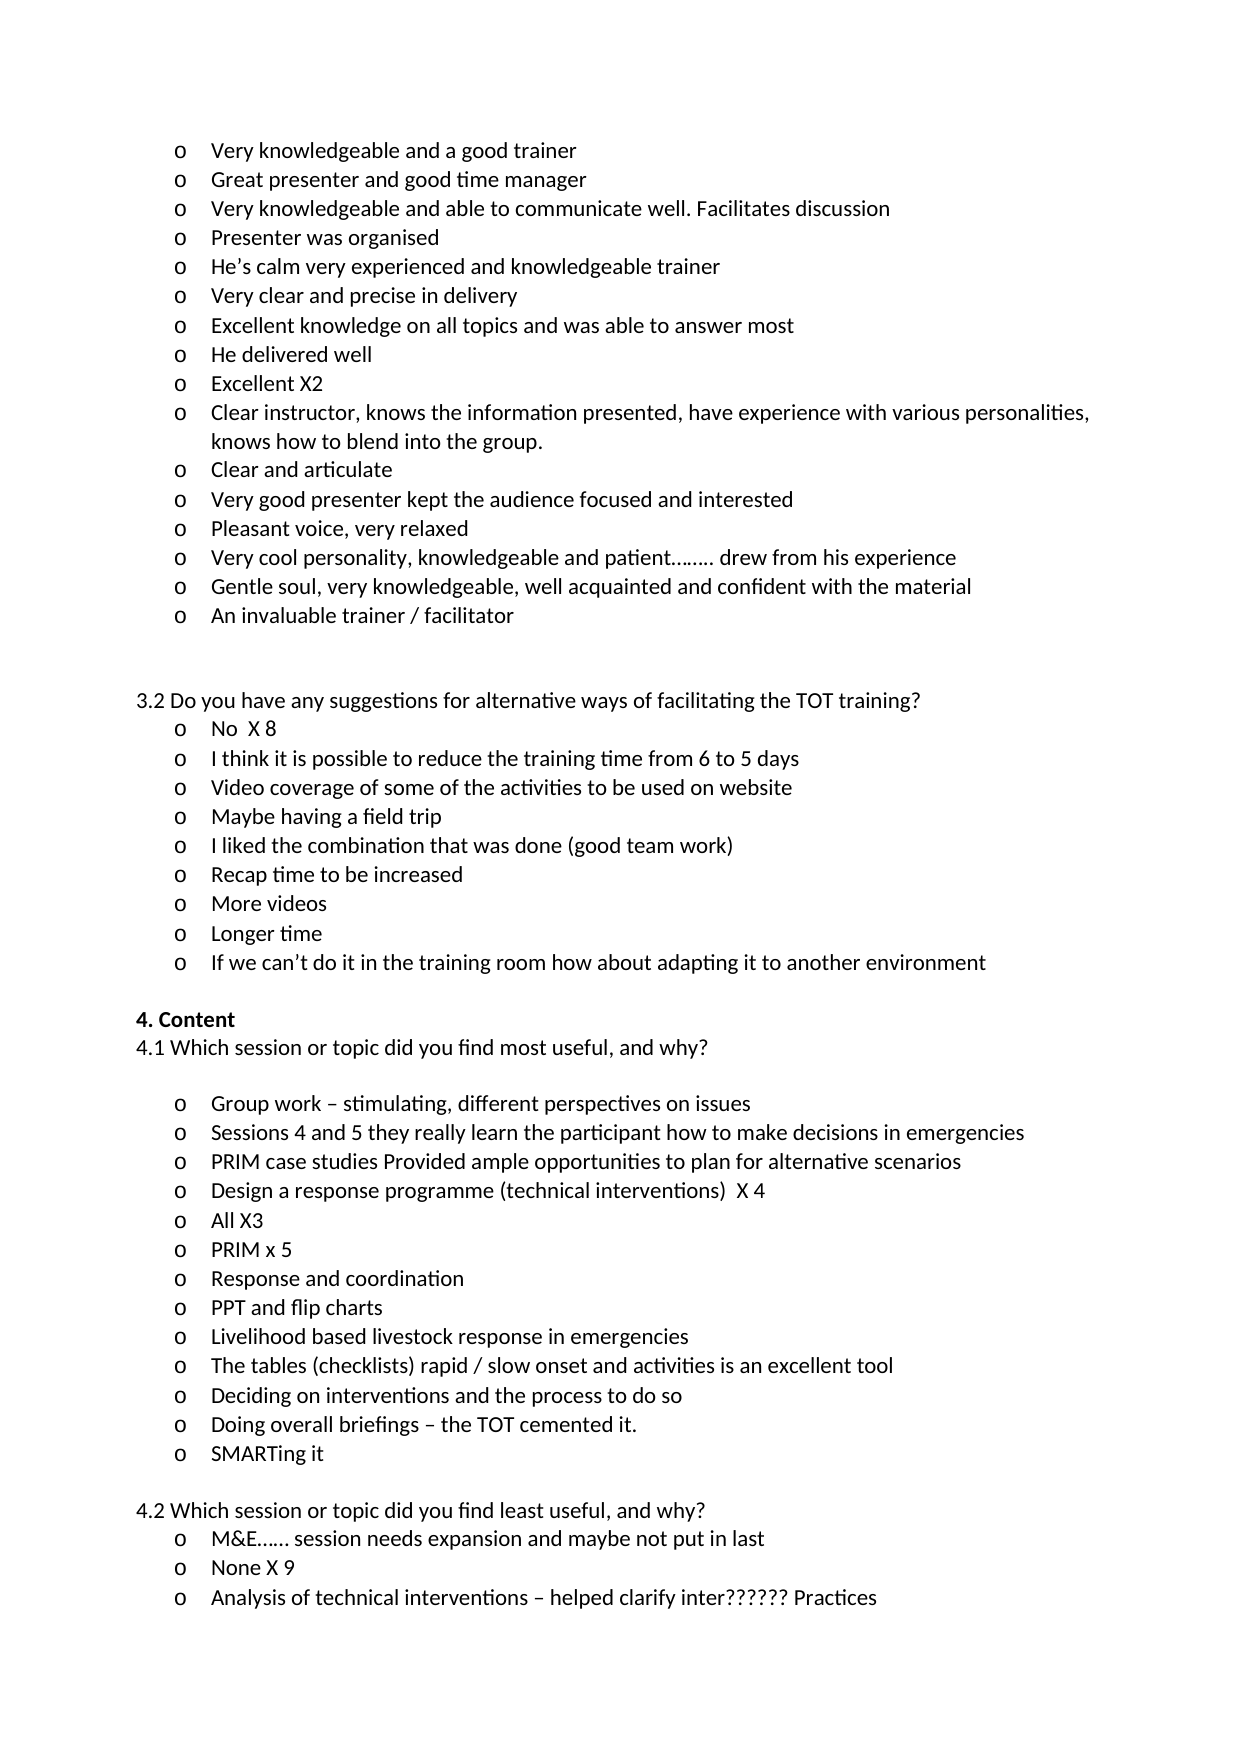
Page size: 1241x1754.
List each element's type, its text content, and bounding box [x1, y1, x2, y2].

list Livelihood based livestock response in emergencies [173, 1322, 1104, 1352]
list Excellent knowledge on all topics and was able to answer most [173, 311, 1104, 340]
list Longer time [173, 919, 1104, 948]
list PPT and flip charts [173, 1293, 1104, 1322]
text 4.2 Which session or topic did you find least useful, and why? [136, 1496, 1104, 1524]
list Recap time to be increased [173, 860, 1104, 889]
list All X3 [173, 1206, 1104, 1235]
list Design a response programme (technical interventions) X 4 [173, 1177, 1104, 1206]
list An invaluable trainer / facilitator [173, 601, 1104, 631]
list Video coverage of some of the activities to be used on website [173, 773, 1104, 802]
list Maybe having a field trip [173, 802, 1104, 831]
list PRIM case studies Provided ample opportunities to plan for alternative scenarios [173, 1147, 1104, 1177]
list I think it is possible to reduce the training time from 6 to 5 days [173, 744, 1104, 773]
list He delivered well [173, 340, 1104, 369]
list None X 9 [173, 1553, 1104, 1583]
list Great presenter and good time manager [173, 165, 1104, 194]
text 3.2 Do you have any suggestions for alternative ways of facilitating the TOT training? [136, 687, 1104, 714]
list If we can’t do it in the training room how about adapting it to another environment [173, 948, 1104, 977]
list No X 8 [173, 714, 1104, 744]
text 4.1 Which session or topic did you find most useful, and why? [136, 1033, 1104, 1061]
list Excellent X2 [173, 369, 1104, 398]
list The tables (checklists) rapid / slow onset and activities is an excellent tool [173, 1352, 1104, 1381]
list He’s calm very experienced and knowledgeable trainer [173, 252, 1104, 282]
list Analysis of technical interventions – helped clarify inter?????? Practices [173, 1583, 1104, 1612]
list Response and coordination [173, 1264, 1104, 1293]
list Very good presenter kept the audience focused and interested [173, 485, 1104, 514]
list M&E…… session needs expansion and maybe not put in last [173, 1524, 1104, 1553]
list PRIM x 5 [173, 1235, 1104, 1264]
list Pleasant voice, very relaxed [173, 514, 1104, 543]
list Gentle soul, very knowledgeable, well acquainted and confident with the material [173, 572, 1104, 601]
list Deciding on interventions and the process to do so [173, 1381, 1104, 1410]
list I liked the combination that was done (good team work) [173, 831, 1104, 860]
list Very clear and precise in delivery [173, 282, 1104, 311]
list Clear instructor, knows the information presented, have experience with various personalities, knows how to blend into the group. [173, 398, 1104, 456]
list SMARTing it [173, 1439, 1104, 1468]
text 4. Content [136, 1005, 1104, 1033]
list Doing overall briefings – the TOT cemented it. [173, 1410, 1104, 1439]
list Very knowledgeable and a good trainer [173, 136, 1104, 165]
list Clear and articulate [173, 456, 1104, 485]
list Group work – stimulating, different perspectives on issues [173, 1089, 1104, 1118]
list Presenter was organised [173, 223, 1104, 252]
list Sessions 4 and 5 they really learn the participant how to make decisions in emergencies [173, 1118, 1104, 1147]
list Very cool personality, knowledgeable and patient…….. drew from his experience [173, 543, 1104, 572]
list More videos [173, 889, 1104, 919]
list Very knowledgeable and able to communicate well. Facilitates discussion [173, 194, 1104, 223]
